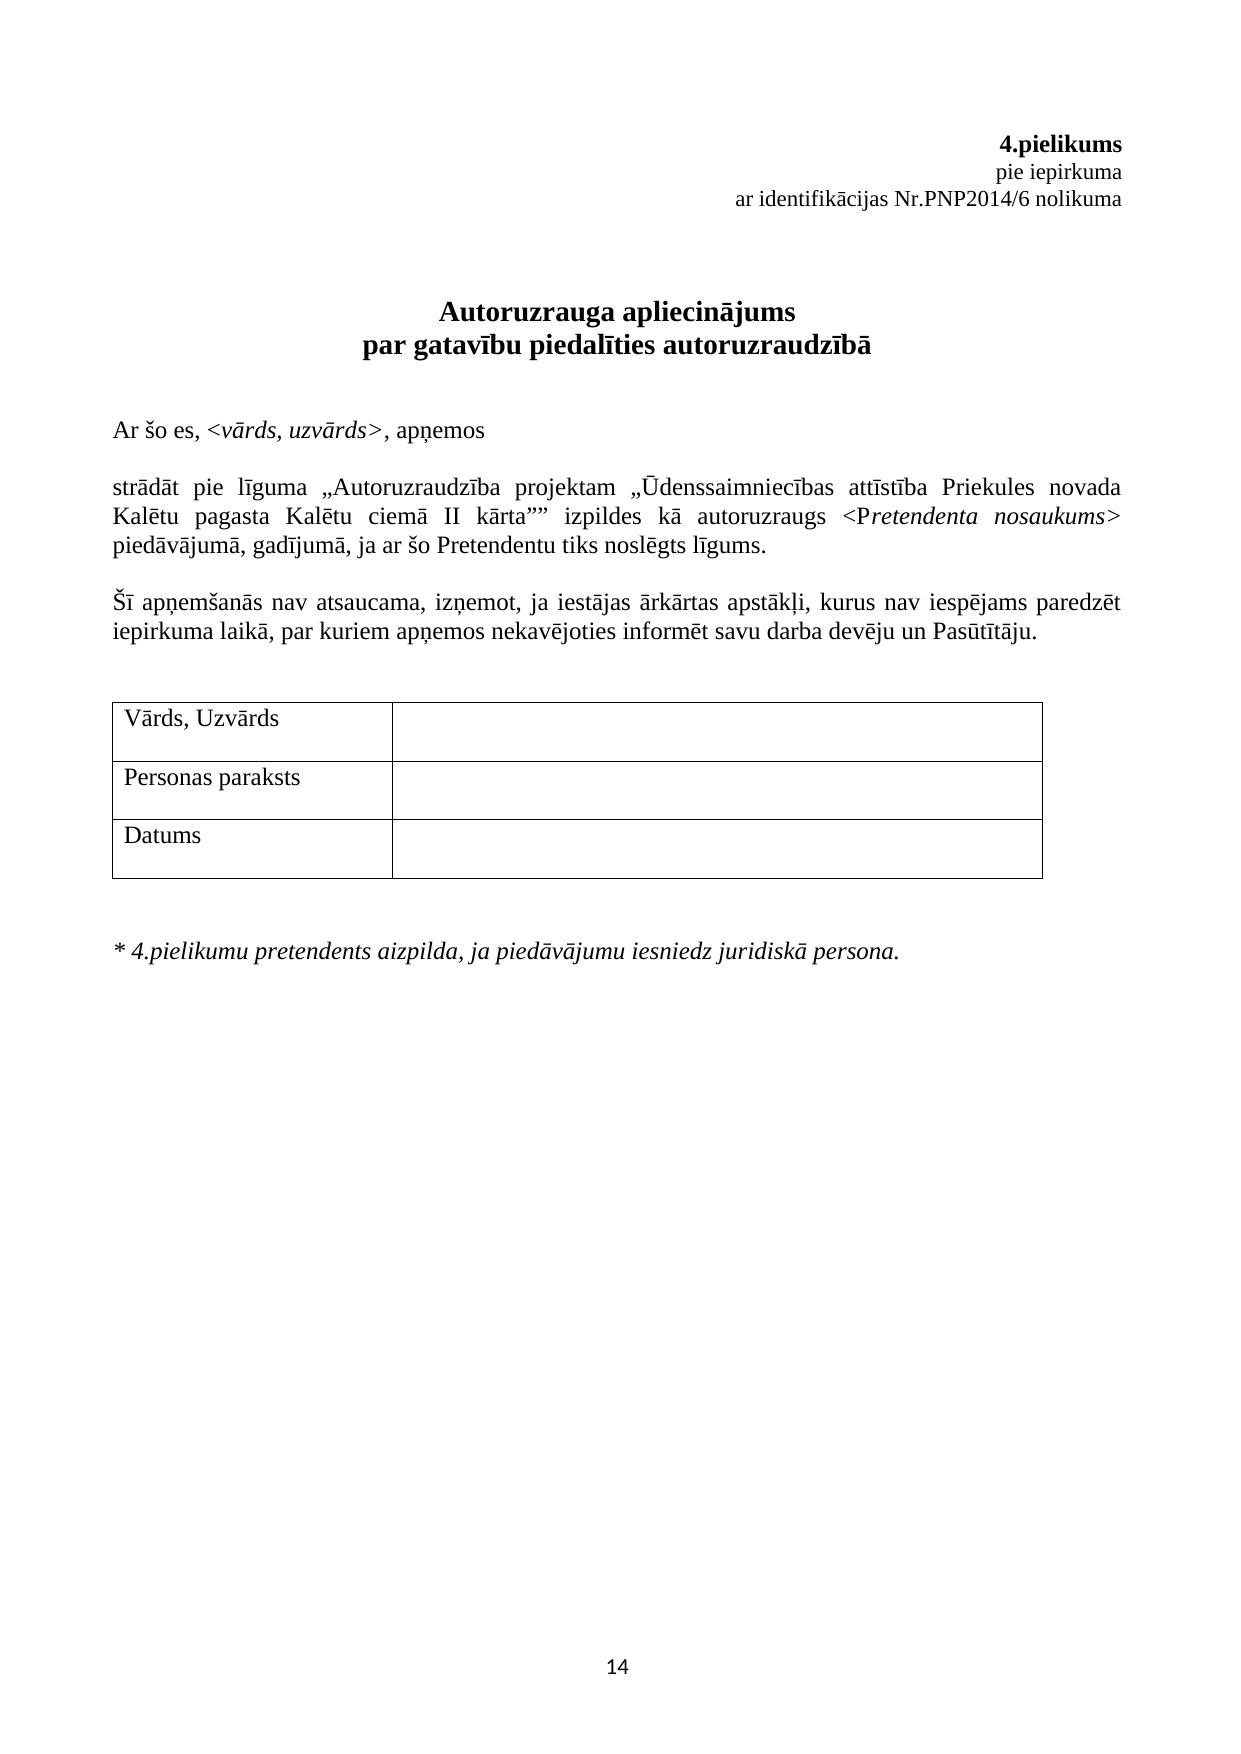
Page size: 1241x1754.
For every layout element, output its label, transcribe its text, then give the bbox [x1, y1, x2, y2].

text * 4.pielikumu pretendents aizpilda, ja piedāvājumu iesniedz juridiskā persona. [112, 936, 1122, 965]
table_header Vārds, Uzvārds [113, 703, 392, 761]
text Ar šo es, <vārds, uzvārds>, apņemos [112, 415, 1122, 443]
text 4.pielikums [112, 129, 1122, 158]
text Šī apņemšanās nav atsaucama, izņemot, ja iestājas ārkārtas apstākļi, kurus nav iespējams paredzēt iepirkuma laikā, par kuriem apņemos nekavējoties informēt savu darba devēju un Pasūtītāju. [112, 587, 1122, 645]
text par gatavību piedalīties autoruzraudzībā [112, 327, 1122, 361]
table_cell [393, 762, 1042, 819]
table_cell Datums [113, 820, 392, 878]
text strādāt pie līguma „Autoruzraudzība projektam „Ūdenssaimniecības attīstība Priekules novada Kalētu pagasta Kalētu ciemā II kārta”” izpildes kā autoruzraugs <Pretendenta nosaukums> piedāvājumā, gadījumā, ja ar šo Pretendentu tiks noslēgts līgums. [112, 472, 1122, 558]
text ar identifikācijas Nr.PNP2014/6 nolikuma [112, 184, 1122, 211]
table_header [393, 703, 1042, 761]
text pie iepirkuma [112, 158, 1122, 184]
table_cell Personas paraksts [113, 762, 392, 819]
text Autoruzrauga apliecinājums [112, 294, 1122, 327]
table_cell [393, 820, 1042, 878]
